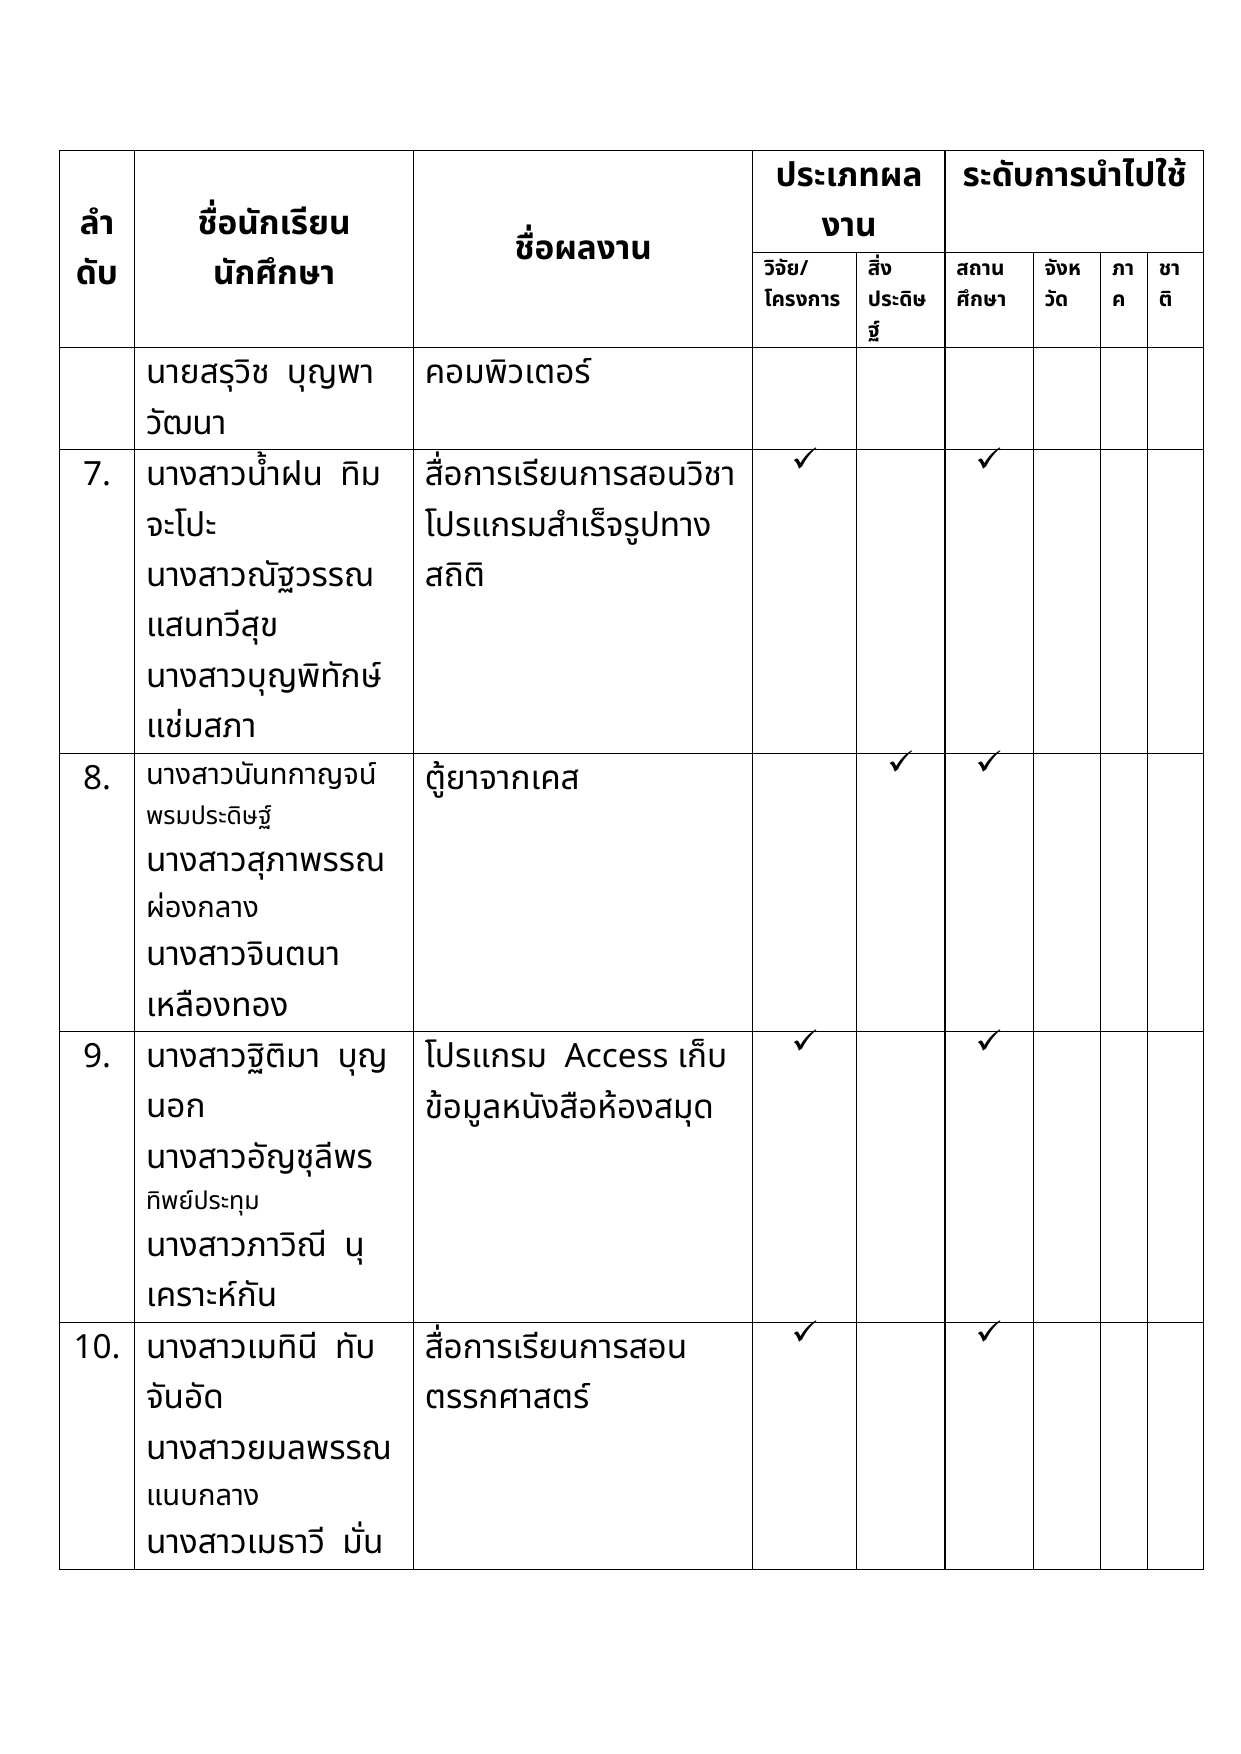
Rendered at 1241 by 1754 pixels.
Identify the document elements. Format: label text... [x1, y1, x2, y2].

table_cell [1148, 348, 1203, 449]
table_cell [135, 1323, 413, 1569]
table_cell [946, 348, 1033, 449]
table_header ระดับการนำไปใช้ [946, 151, 1203, 252]
table_cell [753, 1032, 856, 1322]
table_cell [1034, 1323, 1100, 1569]
table_cell [1101, 450, 1147, 753]
table_cell ภาค [1101, 253, 1147, 347]
table_cell 7. [60, 450, 134, 753]
table_cell [1034, 450, 1100, 753]
table_cell [1101, 348, 1147, 449]
table_cell [1034, 1032, 1100, 1322]
table_cell [946, 1032, 1033, 1322]
table_cell [1034, 754, 1100, 1031]
table_cell [753, 348, 856, 449]
table_cell นาฬิกาจากอุปกรณ์คอมพิวเตอร์ [414, 348, 752, 449]
table_cell [1101, 754, 1147, 1031]
table_cell [1148, 1032, 1203, 1322]
table_cell [946, 450, 1033, 753]
table_cell นายธิติ จินดาดวง นายสรุวิช บุญพาวัฒนา [135, 348, 413, 449]
table_cell ตู้ยาจากเคส [414, 754, 752, 1031]
table_header ชื่อนักเรียน นักศึกษา [135, 151, 413, 347]
table_cell 6. [60, 348, 134, 449]
table_cell [753, 754, 856, 1031]
table_cell ชาติ [1148, 253, 1203, 347]
table_cell สื่อการเรียนการสอนวิชาโปรแกรมสำเร็จรูปทางสถิติ [414, 450, 752, 753]
table_cell สถานศึกษา [946, 253, 1033, 347]
table_cell นางสาวนันทกาญจน์ พรมประดิษฐ์ นางสาวสุภาพรรณ ผ่องกลาง นางสาวจินตนา เหลืองทอง [135, 754, 413, 1031]
table_cell 9. [60, 1032, 134, 1322]
table_cell [857, 348, 944, 449]
table_cell [946, 754, 1033, 1031]
table_cell วิจัย/โครงการ [753, 253, 856, 347]
table_cell [1148, 450, 1203, 753]
table_cell นางสาวฐิติมา บุญนอก นางสาวอัญชุลีพร ทิพย์ประทุม นางสาวภาวิณี นุเคราะห์กัน [135, 1032, 413, 1322]
table_header ชื่อผลงาน [414, 151, 752, 347]
table_cell [857, 1032, 944, 1322]
table_cell [753, 1323, 856, 1569]
table_cell สิ่งประดิษฐ์ [857, 253, 944, 347]
table_cell [1148, 754, 1203, 1031]
table_cell [946, 1323, 1033, 1569]
table_cell โปรแกรม Access เก็บข้อมูลหนังสือห้องสมุด [414, 1032, 752, 1322]
table_cell 10. [60, 1323, 134, 1569]
table_cell จังหวัด [1034, 253, 1100, 347]
table_cell [1101, 1323, 1147, 1569]
table_cell [1034, 348, 1100, 449]
table_cell [857, 1323, 944, 1569]
table_cell นางสาวน้ำฝน ทิมจะโปะ นางสาวณัฐวรรณ แสนทวีสุข นางสาวบุญพิทักษ์ แช่มสภา [135, 450, 413, 753]
table_cell สื่อการเรียนการสอนตรรกศาสตร์ [414, 1323, 752, 1569]
table_cell 8. [60, 754, 134, 1031]
table_header ลำดับ [60, 151, 134, 347]
table_header ประเภทผลงาน [753, 151, 944, 252]
table_cell [1148, 1323, 1203, 1569]
table_cell [857, 450, 944, 753]
table_cell [1101, 1032, 1147, 1322]
table_cell [857, 754, 944, 1031]
table_cell [753, 450, 856, 753]
